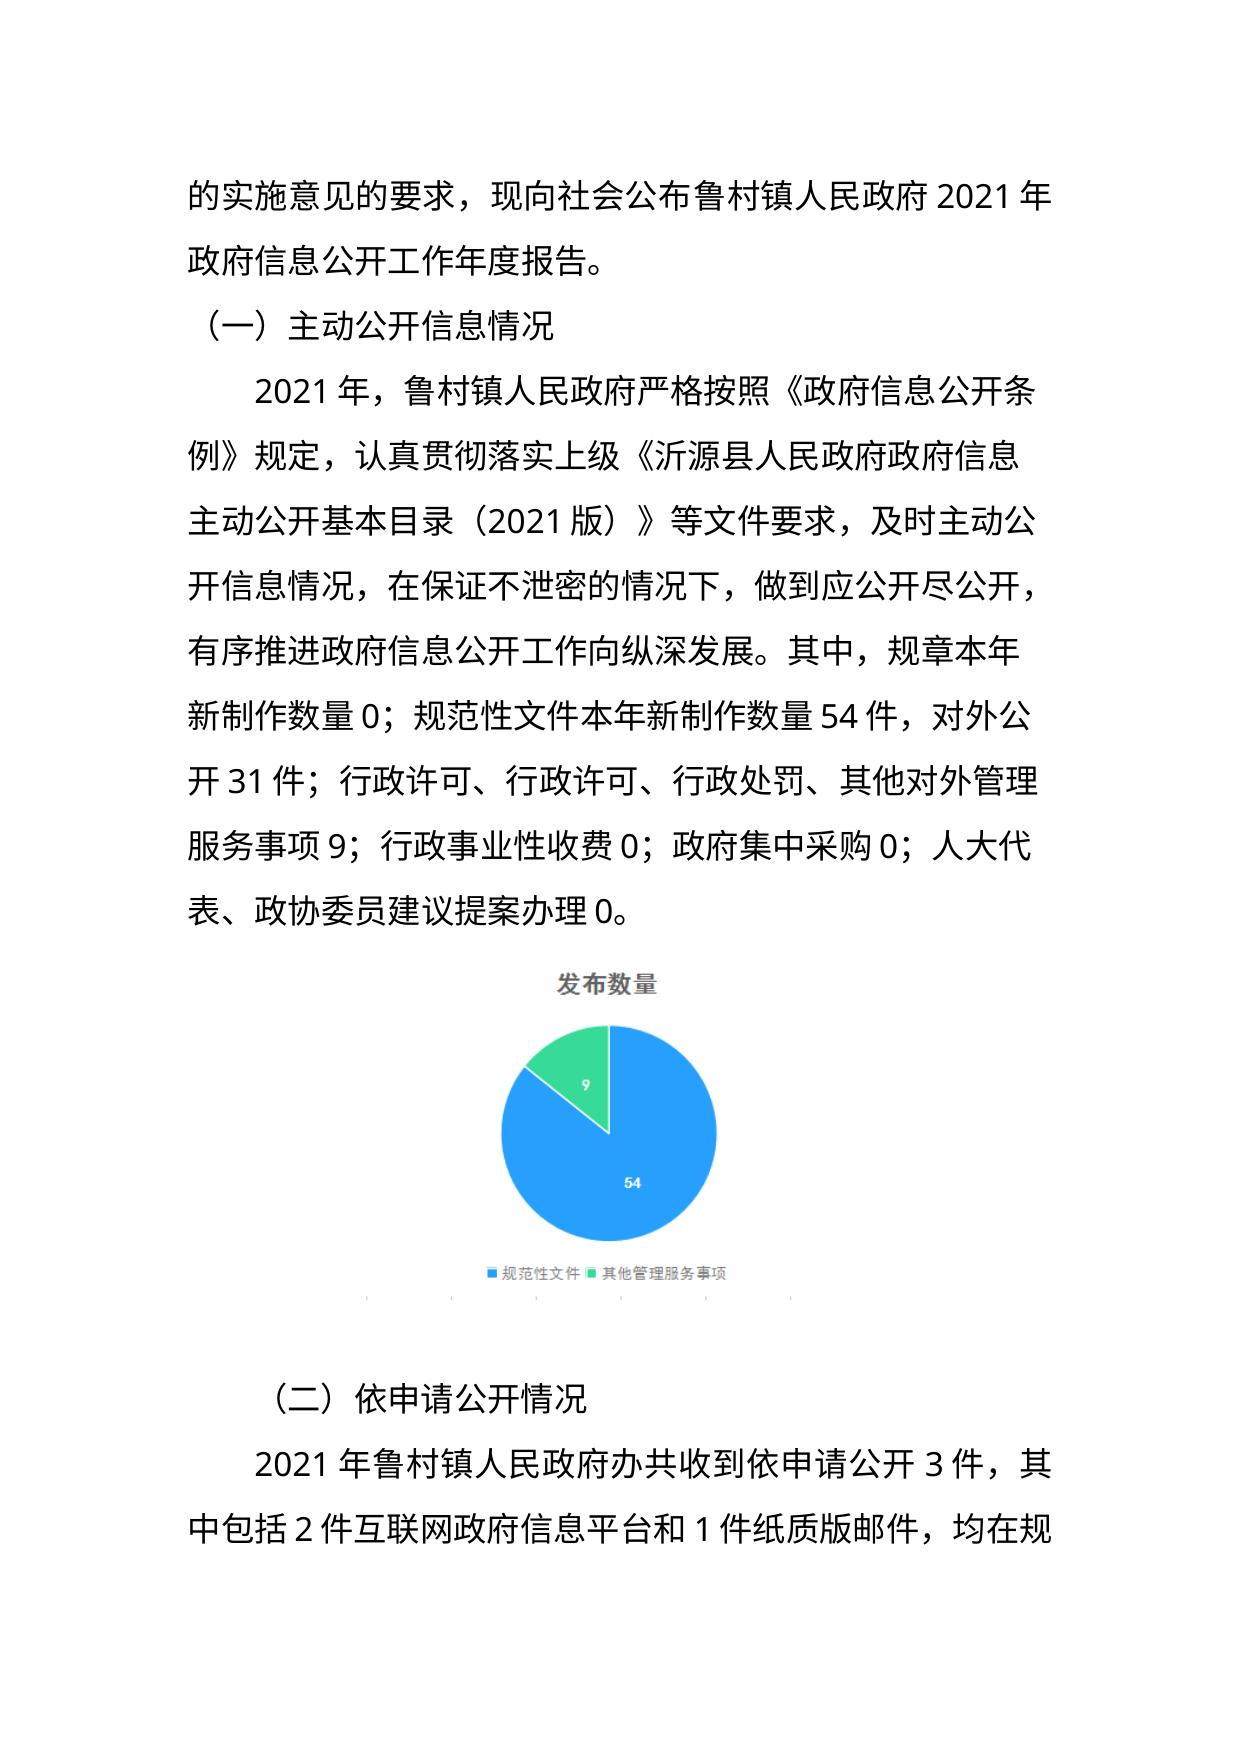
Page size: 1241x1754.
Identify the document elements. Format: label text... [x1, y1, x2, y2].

list 主动公开信息情况 [187, 292, 1053, 357]
text 2021年，鲁村镇人民政府严格按照《政府信息公开条例》规定，认真贯彻落实上级《沂源县人民政府政府信息主动公开基本目录（2021版）》等文件要求，及时主动公开信息情况，在保证不泄密的情况下，做到应公开尽公开，有序推进政府信息公开工作向纵深发展。其中，规章本年新制作数量0；规范性文件本年新制作数量54件，对外公开31件；行政许可、行政许可、行政处罚、其他对外管理服务事项9；行政事业性收费0；政府集中采购0；人大代表、政协委员建议提案办理0。 [187, 357, 1053, 942]
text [187, 1429, 1053, 1559]
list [187, 162, 1053, 292]
text （二）依申请公开情况 [254, 1364, 1053, 1429]
picture [351, 962, 862, 1300]
